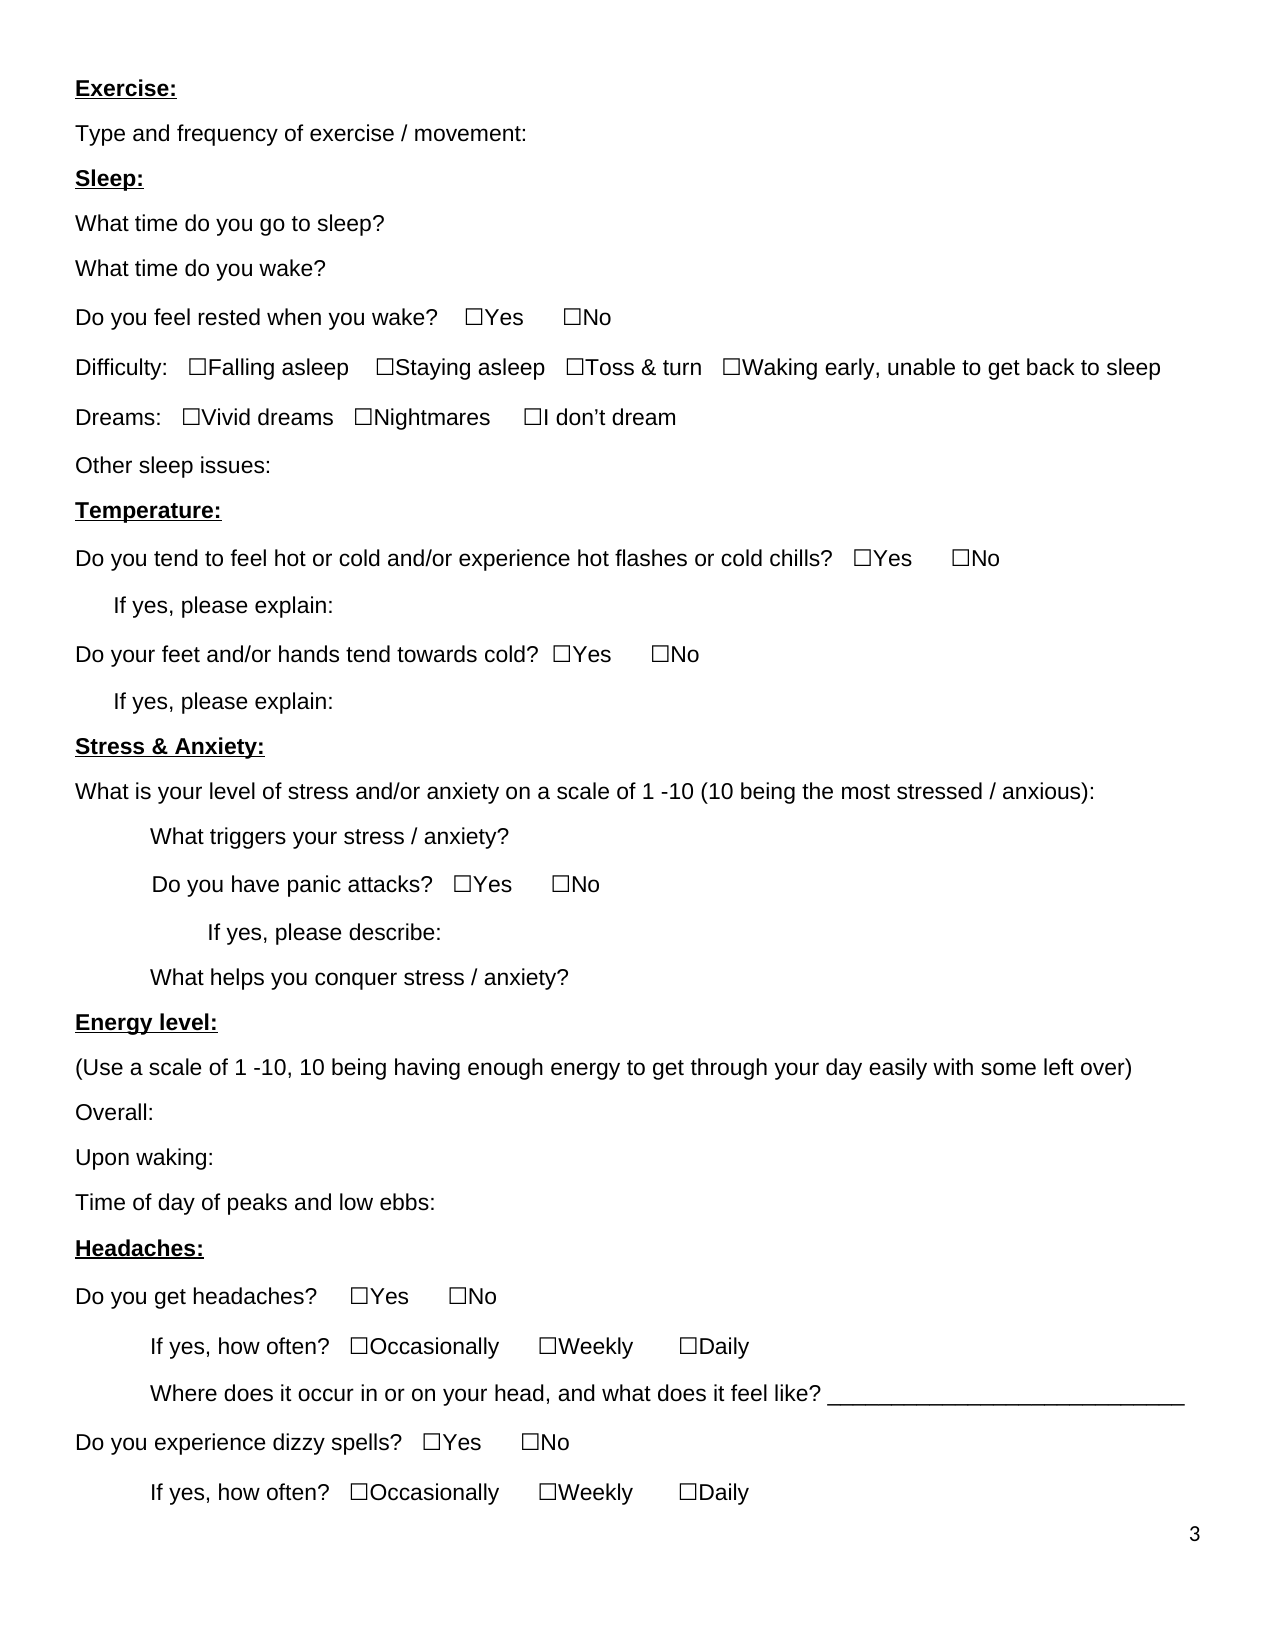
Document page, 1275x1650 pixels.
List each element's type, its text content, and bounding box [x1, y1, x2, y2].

text Do you get headaches? Yes No [75, 1279, 1200, 1311]
text If yes, please explain: [75, 592, 1200, 619]
text Sleep: [75, 165, 1200, 192]
text What time do you wake? [75, 255, 1200, 282]
text Headaches: [75, 1234, 1200, 1261]
text Exercise: [75, 75, 1200, 101]
text What is your level of stress and/or anxiety on a scale of 1 -10 (10 being the most stressed / anxious): [75, 778, 1200, 804]
text Overall: [75, 1099, 1200, 1126]
text What time do you go to sleep? [75, 210, 1200, 237]
text Do you tend to feel hot or cold and/or experience hot flashes or cold chills? Yes No [75, 542, 1200, 573]
text Where does it occur in or on your head, and what does it feel like? ____________________________ [75, 1380, 1200, 1407]
text Temperature: [75, 497, 1200, 523]
text Type and frequency of exercise / movement: [75, 120, 1200, 146]
text If yes, please describe: [75, 919, 1200, 945]
text Time of day of peaks and low ebbs: [75, 1189, 1200, 1216]
text If yes, how often? Occasionally Weekly Daily [75, 1330, 1200, 1361]
text (Use a scale of 1 -10, 10 being having enough energy to get through your day easily with some left over) [75, 1054, 1200, 1080]
text Dreams: Vivid dreams Nightmares I don’t dream [75, 401, 1200, 433]
text What helps you conquer stress / anxiety? [75, 964, 1200, 990]
text Difficulty: Falling asleep Staying asleep Toss & turn Waking early, unable to get back to sleep [75, 351, 1200, 382]
text If yes, how often? Occasionally Weekly Daily [75, 1476, 1200, 1507]
text If yes, please explain: [75, 688, 1200, 714]
text Do you experience dizzy spells? Yes No [75, 1426, 1200, 1457]
text What triggers your stress / anxiety? [75, 823, 1200, 849]
text Do your feet and/or hands tend towards cold? Yes No [75, 637, 1200, 669]
text Other sleep issues: [75, 452, 1200, 478]
text Do you feel rested when you wake? Yes No [75, 301, 1200, 332]
text Energy level: [75, 1009, 1200, 1035]
text Do you have panic attacks? Yes No [75, 868, 1200, 899]
text Upon waking: [75, 1144, 1200, 1171]
text Stress & Anxiety: [75, 733, 1200, 759]
